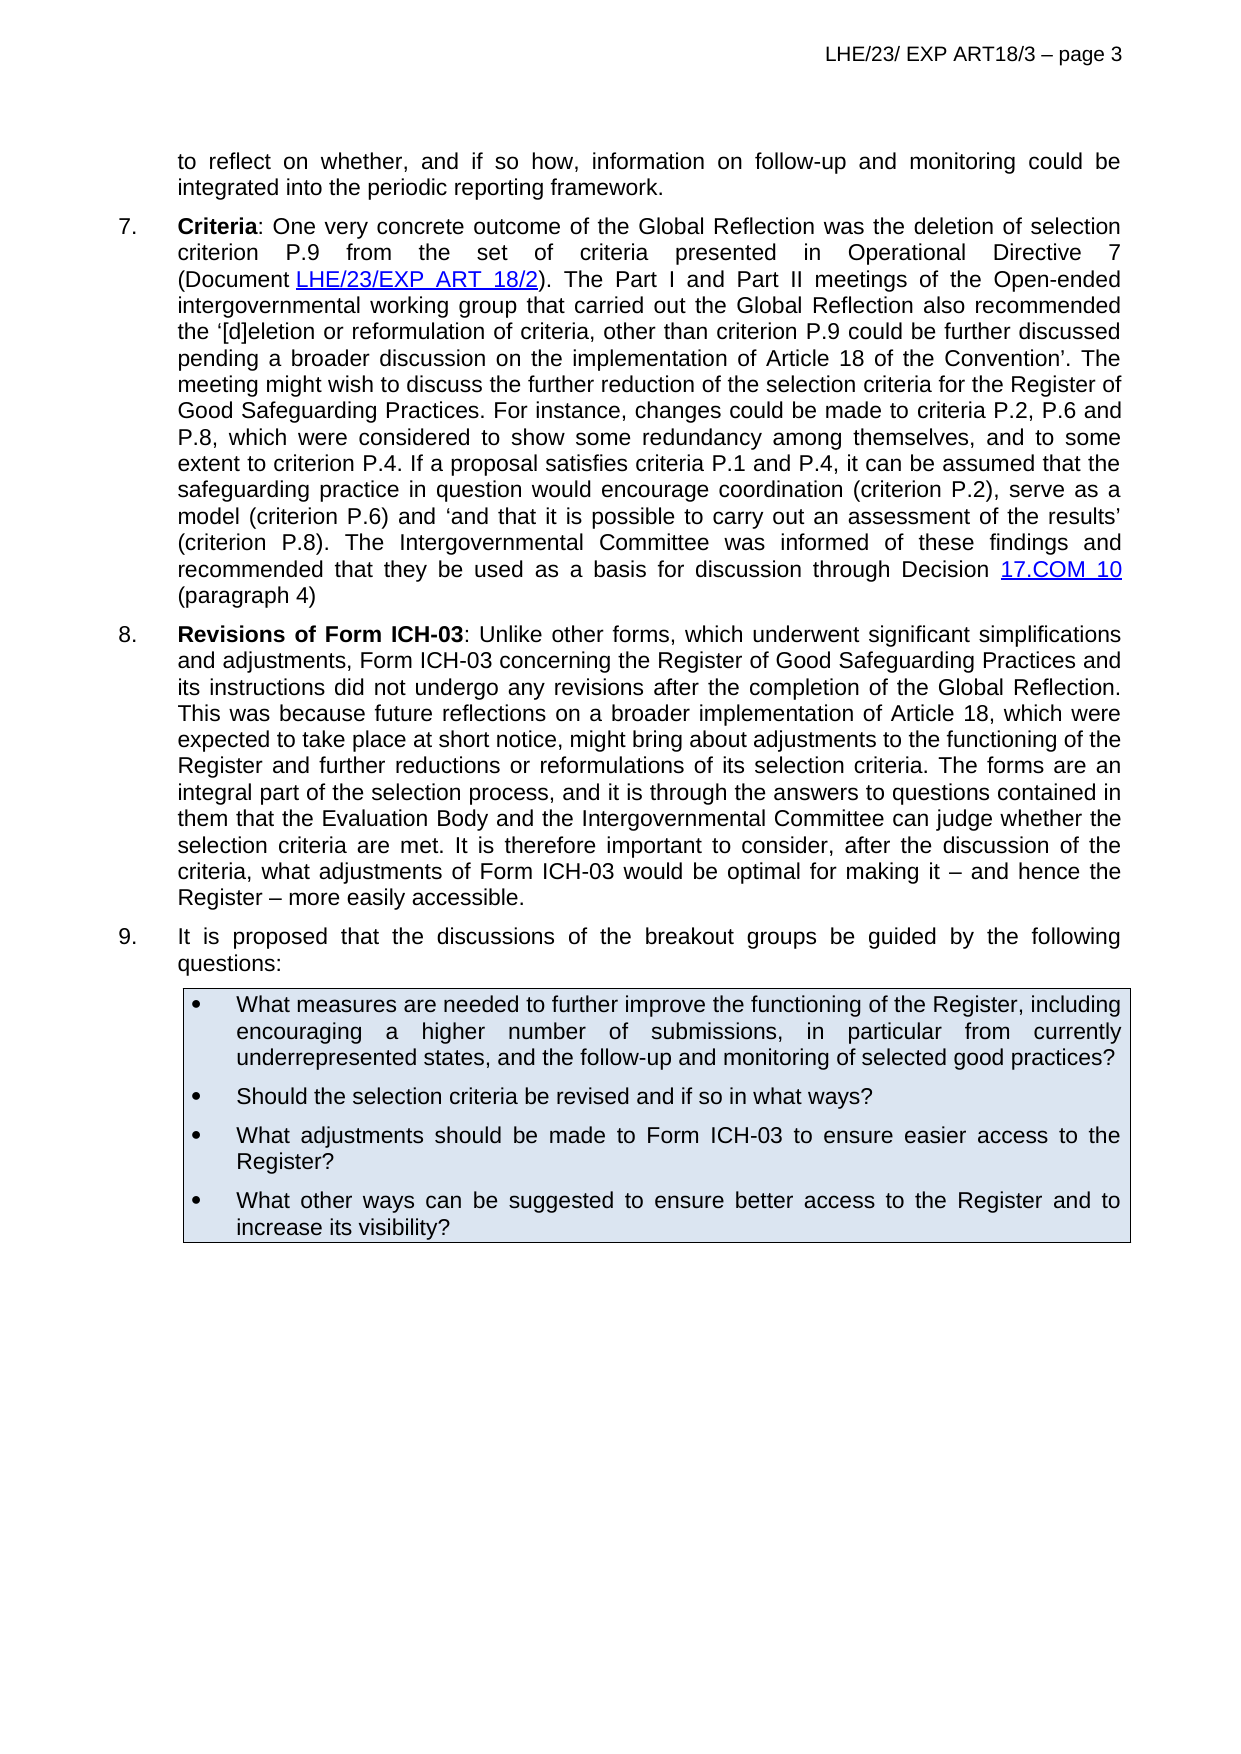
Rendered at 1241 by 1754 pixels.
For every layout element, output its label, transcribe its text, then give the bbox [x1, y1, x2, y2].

list Should the selection criteria be revised and if so in what ways? [184, 1080, 1130, 1109]
text Revisions of Form ICH-03: Unlike other forms, which underwent significant simplifications and adjustments, Form ICH-03 concerning the Register of Good Safeguarding Practices and its instructions did not undergo any revisions after the completion of the Global Reflection. This was because future reflections on a broader implementation of Article 18, which were expected to take place at short notice, might bring about adjustments to the functioning of the Register and further reductions or reformulations of its selection criteria. The forms are an integral part of the selection process, and it is through the answers to questions contained in them that the Evaluation Body and the Intergovernmental Committee can judge whether the selection criteria are met. It is therefore important to consider, after the discussion of the criteria, what adjustments of Form ICH-03 would be optimal for making it – and hence the Register – more easily accessible. [118, 621, 1122, 911]
text It is proposed that the discussions of the breakout groups be guided by the following questions: [118, 923, 1122, 976]
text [118, 148, 1122, 200]
list What other ways can be suggested to ensure better access to the Register and to increase its visibility? [184, 1184, 1130, 1242]
list What measures are needed to further improve the functioning of the Register, including encouraging a higher number of submissions, in particular from currently underrepresented states, and the follow-up and monitoring of selected good practices? [184, 989, 1130, 1071]
text Criteria: One very concrete outcome of the Global Reflection was the deletion of selection criterion P.9 from the set of criteria presented in Operational Directive 7 (Document LHE/23/EXP ART 18/2). The Part I and Part II meetings of the Open-ended intergovernmental working group that carried out the Global Reflection also recommended the ‘[d]eletion or reformulation of criteria, other than criterion P.9 could be further discussed pending a broader discussion on the implementation of Article 18 of the Convention’. The meeting might wish to discuss the further reduction of the selection criteria for the Register of Good Safeguarding Practices. For instance, changes could be made to criteria P.2, P.6 and P.8, which were considered to show some redundancy among themselves, and to some extent to criterion P.4. If a proposal satisfies criteria P.1 and P.4, it can be assumed that the safeguarding practice in question would encourage coordination (criterion P.2), serve as a model (criterion P.6) and ‘and that it is possible to carry out an assessment of the results’ (criterion P.8). The Intergovernmental Committee was informed of these findings and recommended that they be used as a basis for discussion through Decision 17.COM 10 (paragraph 4) [118, 213, 1122, 608]
list What adjustments should be made to Form ICH-03 to ensure easier access to the Register? [184, 1119, 1130, 1174]
